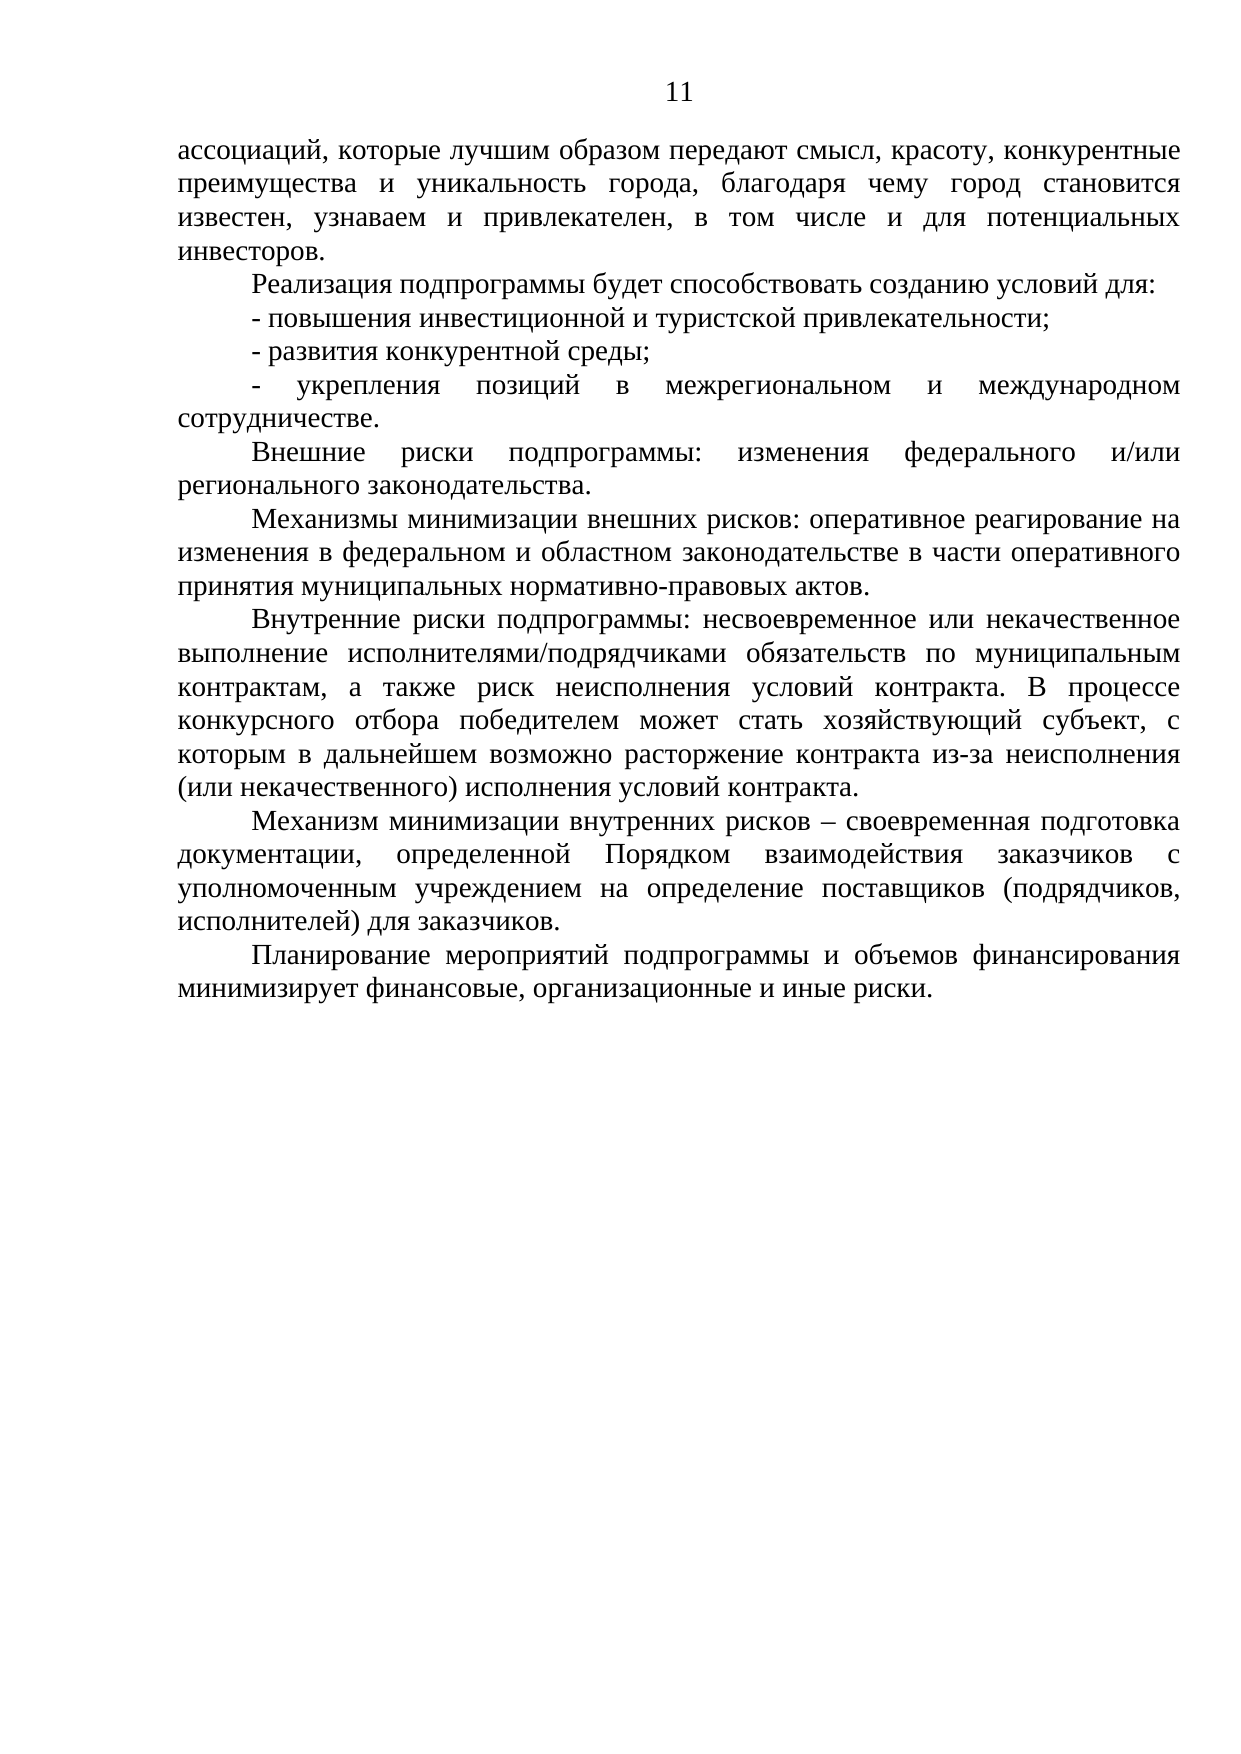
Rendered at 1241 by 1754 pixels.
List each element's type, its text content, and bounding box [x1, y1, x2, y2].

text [177, 132, 1181, 266]
text Механизм минимизации внутренних рисков – своевременная подготовка документации, определенной Порядком взаимодействия заказчиков с уполномоченным учреждением на определение поставщиков (подрядчиков, исполнителей) для заказчиков. [177, 803, 1181, 937]
text Внутренние риски подпрограммы: несвоевременное или некачественное выполнение исполнителями/подрядчиками обязательств по муниципальным контрактам, а также риск неисполнения условий контракта. В процессе конкурсного отбора победителем может стать хозяйствующий субъект, с которым в дальнейшем возможно расторжение контракта из-за неисполнения (или некачественного) исполнения условий контракта. [177, 602, 1181, 803]
text - развития конкурентной среды; [177, 333, 1181, 367]
text Механизмы минимизации внешних рисков: оперативное реагирование на изменения в федеральном и областном законодательстве в части оперативного принятия муниципальных нормативно-правовых актов. [177, 501, 1181, 602]
text Реализация подпрограммы будет способствовать созданию условий для: [177, 266, 1181, 300]
text Внешние риски подпрограммы: изменения федерального и/или регионального законодательства. [177, 434, 1181, 501]
text - повышения инвестиционной и туристской привлекательности; [177, 300, 1181, 333]
text - укрепления позиций в межрегиональном и международном сотрудничестве. [177, 367, 1181, 434]
text Планирование мероприятий подпрограммы и объемов финансирования минимизирует финансовые, организационные и иные риски. [177, 937, 1181, 1004]
